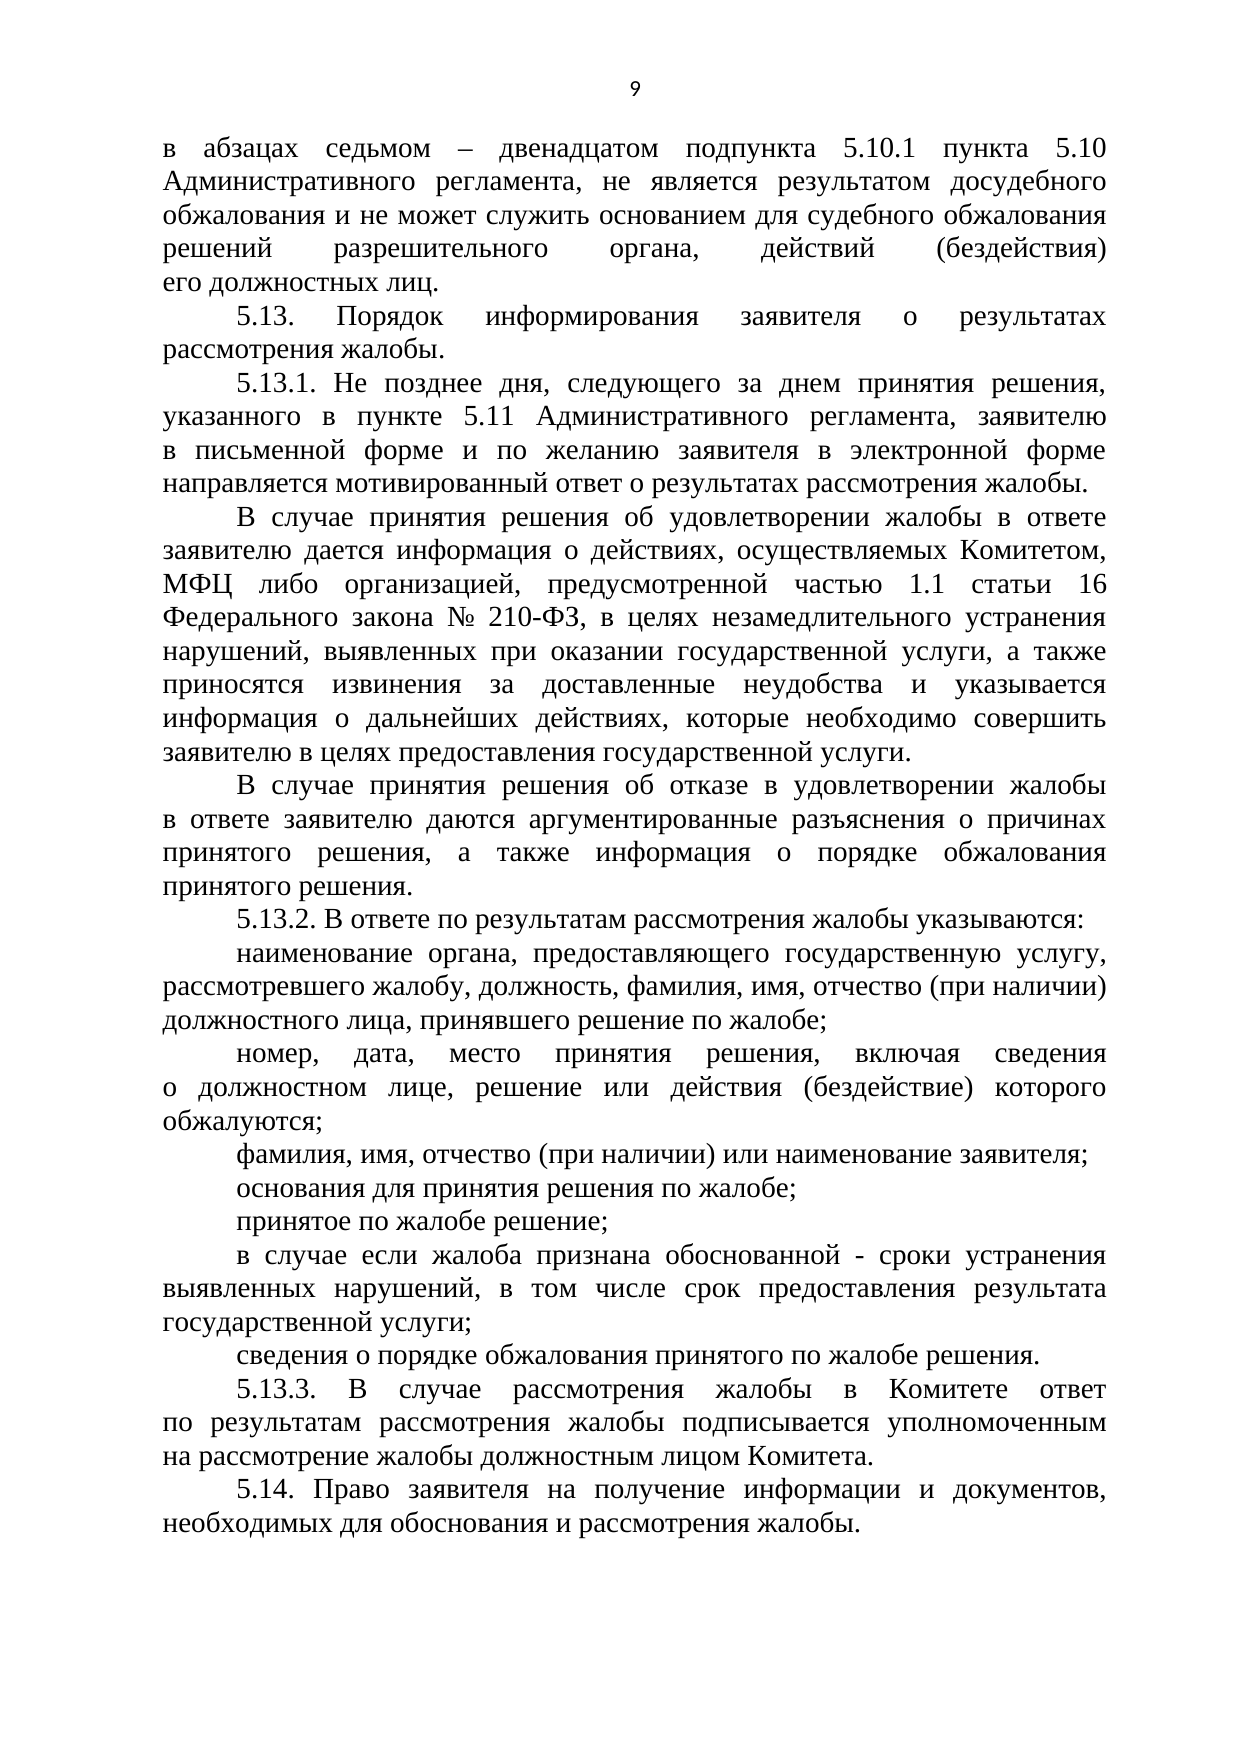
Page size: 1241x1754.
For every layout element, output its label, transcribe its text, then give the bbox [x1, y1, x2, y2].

text 5.13.2. В ответе по результатам рассмотрения жалобы указываются: [162, 901, 1107, 935]
text наименование органа, предоставляющего государственную услугу, рассмотревшего жалобу, должность, фамилия, имя, отчество (при наличии) должностного лица, принявшего решение по жалобе; [162, 935, 1107, 1036]
text сведения о порядке обжалования принятого по жалобе решения. [162, 1337, 1107, 1371]
text номер, дата, место принятия решения, включая сведения о должностном лице, решение или действия (бездействие) которого обжалуются; [162, 1036, 1107, 1136]
text В случае принятия решения об отказе в удовлетворении жалобы в ответе заявителю даются аргументированные разъяснения о причинах принятого решения, а также информация о порядке обжалования принятого решения. [162, 767, 1107, 901]
text фамилия, имя, отчество (при наличии) или наименование заявителя; [162, 1136, 1107, 1170]
text В случае принятия решения об удовлетворении жалобы в ответе заявителю дается информация о действиях, осуществляемых Комитетом, МФЦ либо организацией, предусмотренной частью 1.1 статьи 16 Федерального закона № 210-ФЗ, в целях незамедлительного устранения нарушений, выявленных при оказании государственной услуги, а также приносятся извинения за доставленные неудобства и указывается информация о дальнейших действиях, которые необходимо совершить заявителю в целях предоставления государственной услуги. [162, 499, 1107, 767]
text 5.13. Порядок информирования заявителя о результатах рассмотрения жалобы. [162, 298, 1107, 365]
text в случае если жалоба признана обоснованной - сроки устранения выявленных нарушений, в том числе срок предоставления результата государственной услуги; [162, 1237, 1107, 1337]
text 5.13.1. Не позднее дня, следующего за днем принятия решения, указанного в пункте 5.11 Административного регламента, заявителю в письменной форме и по желанию заявителя в электронной форме направляется мотивированный ответ о результатах рассмотрения жалобы. [162, 365, 1107, 499]
text основания для принятия решения по жалобе; [162, 1170, 1107, 1203]
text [162, 130, 1107, 298]
text 5.13.3. В случае рассмотрения жалобы в Комитете ответ по результатам рассмотрения жалобы подписывается уполномоченным на рассмотрение жалобы должностным лицом Комитета. [162, 1371, 1107, 1472]
text принятое по жалобе решение; [162, 1203, 1107, 1237]
text 5.14. Право заявителя на получение информации и документов, необходимых для обоснования и рассмотрения жалобы. [162, 1472, 1107, 1539]
